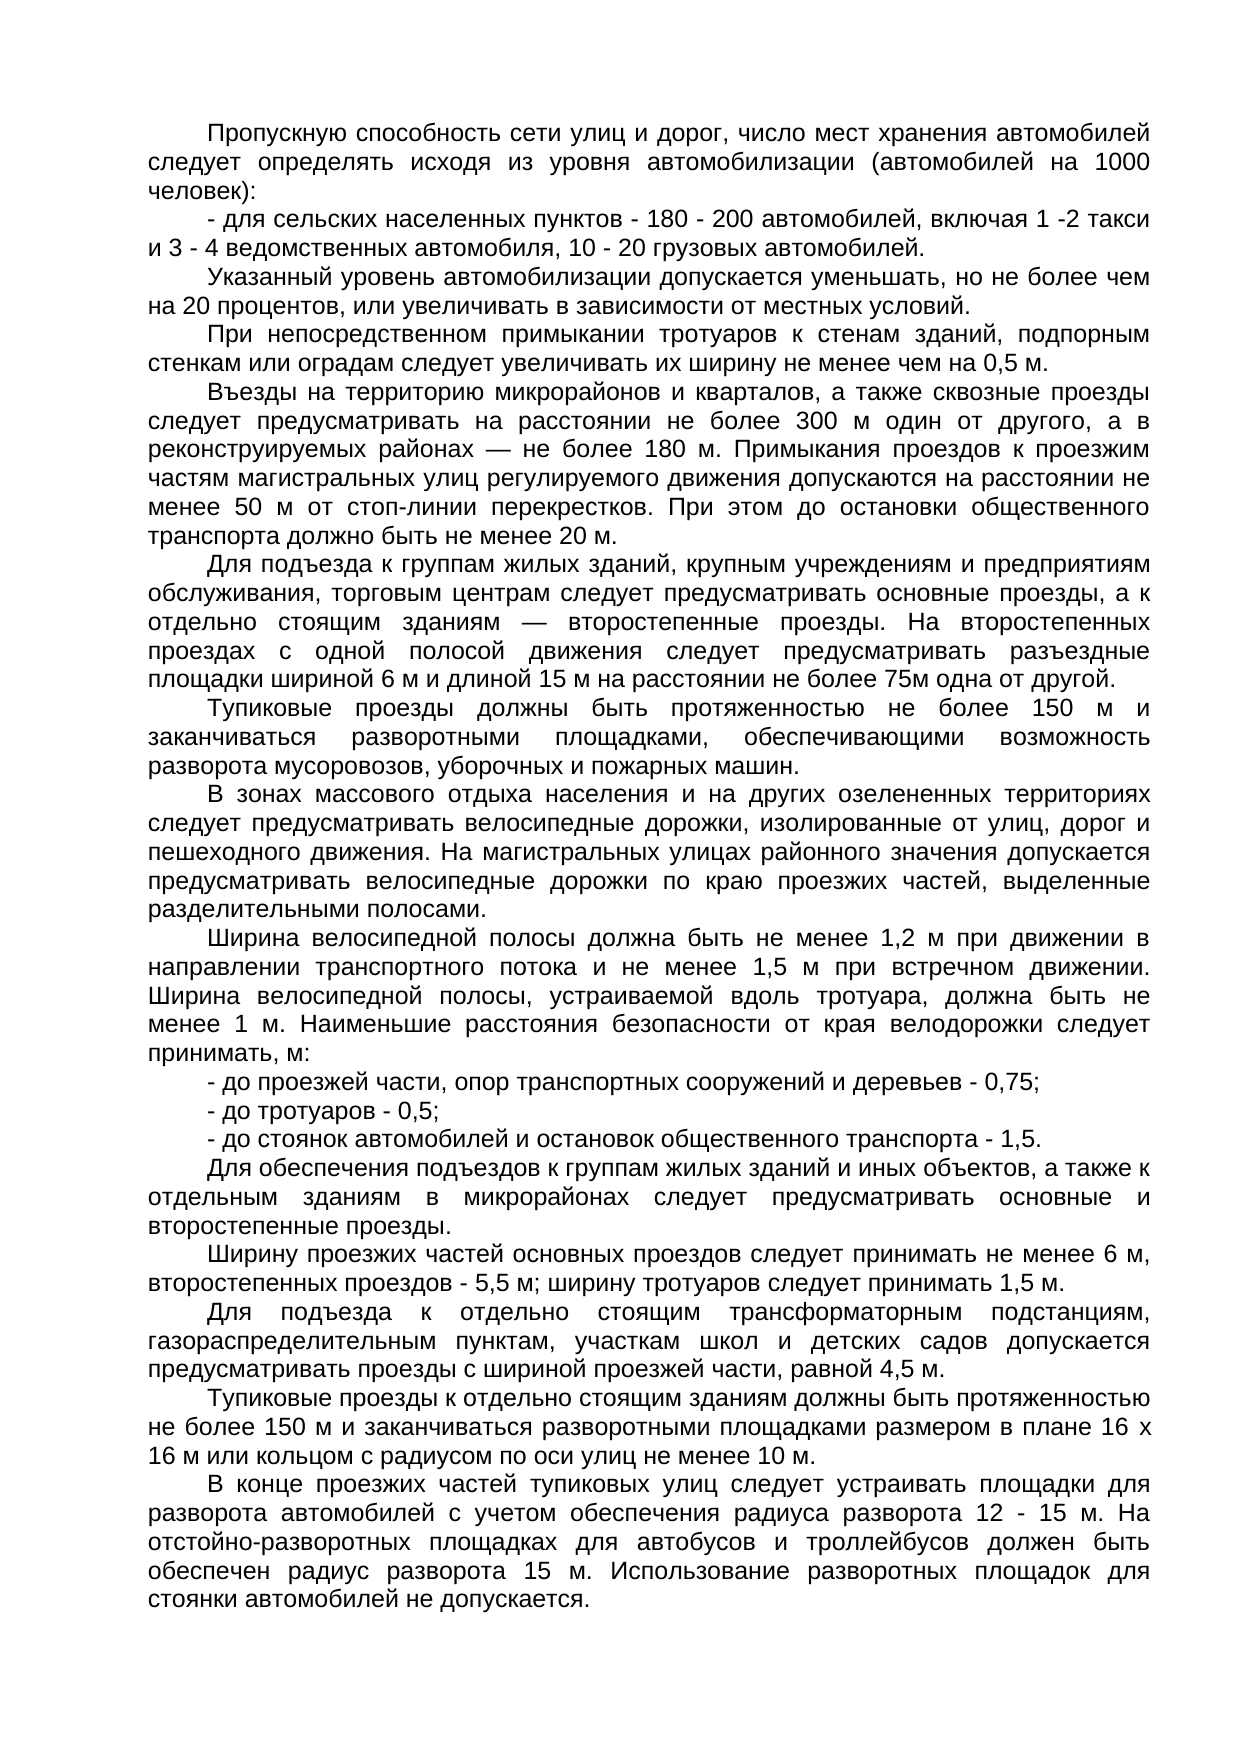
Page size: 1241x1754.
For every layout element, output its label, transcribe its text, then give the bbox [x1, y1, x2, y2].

text Для подъезда к отдельно стоящим трансформаторным подстанциям, газораспределительным пунктам, участкам школ и детских садов допускается предусматривать проезды с шириной проезжей части, равной . [148, 1297, 1152, 1383]
text Ширина велосипедной полосы должна быть не менее при движении в направлении транспортного потока и не менее при встречном движении. Ширина велосипедной полосы, устраиваемой вдоль тротуара, должна быть не менее . Наименьшие расстояния безопасности от края велодорожки следует принимать, м: [148, 923, 1152, 1067]
text Для подъезда к группам жилых зданий, крупным учреждениям и предприятиям обслуживания, торговым центрам следует предусматривать основные проезды, а к отдельно стоящим зданиям — второстепенные проезды. На второстепенных проездах с одной полосой движения следует предусматривать разъездные площадки шириной и длиной на расстоянии не более 75м одна от другой. [148, 549, 1152, 693]
text Указанный уровень автомобилизации допускается уменьшать, но не более чем на 20 процентов, или увеличивать в зависимости от местных условий. [148, 262, 1152, 319]
text - до стоянок автомобилей и остановок общественного транспорта - 1,5. [148, 1124, 1152, 1153]
text В зонах массового отдыха населения и на других озелененных территориях следует предусматривать велосипедные дорожки, изолированные от улиц, дорог и пешеходного движения. На магистральных улицах районного значения допускается предусматривать велосипедные дорожки по краю проезжих частей, выделенные разделительными полосами. [148, 779, 1152, 923]
text Тупиковые проезды к отдельно стоящим зданиям должны быть протяженностью не более и заканчиваться разворотными площадками размером в плане 16 x или кольцом с радиусом по оси улиц не менее . [148, 1383, 1152, 1469]
text Тупиковые проезды должны быть протяженностью не более и заканчиваться разворотными площадками, обеспечивающими возможность разворота мусоровозов, уборочных и пожарных машин. [148, 693, 1152, 779]
text Въезды на территорию микрорайонов и кварталов, а также сквозные проезды следует предусматривать на расстоянии не более один от другого, а в реконструируемых районах — не более . Примыкания проездов к проезжим частям магистральных улиц регулируемого движения допускаются на расстоянии не менее от стоп-линии перекрестков. При этом до остановки общественного транспорта должно быть не менее . [148, 377, 1152, 549]
text Пропускную способность сети улиц и дорог, число мест хранения автомобилей следует определять исходя из уровня автомобилизации (автомобилей на 1000 человек): [148, 118, 1152, 204]
text При непосредственном примыкании тротуаров к стенам зданий, подпорным стенкам или оградам следует увеличивать их ширину не менее чем на . [148, 319, 1152, 377]
text - до проезжей части, опор транспортных сооружений и деревьев - 0,75; [148, 1067, 1152, 1096]
text - для сельских населенных пунктов - 180 - 200 автомобилей, включая 1 -2 такси и 3 - 4 ведомственных автомобиля, 10 - 20 грузовых автомобилей. [148, 204, 1152, 262]
text Ширину проезжих частей основных проездов следует принимать не менее , второстепенных проездов - ; ширину тротуаров следует принимать . [148, 1239, 1152, 1297]
text В конце проезжих частей тупиковых улиц следует устраивать площадки для разворота автомобилей с учетом обеспечения радиуса разворота 12 - . На отстойно-разворотных площадках для автобусов и троллейбусов должен быть обеспечен радиус разворота . Использование разворотных площадок для стоянки автомобилей не допускается. [148, 1469, 1152, 1613]
text Для обеспечения подъездов к группам жилых зданий и иных объектов, а также к отдельным зданиям в микрорайонах следует предусматривать основные и второстепенные проезды. [148, 1153, 1152, 1239]
text - до тротуаров - 0,5; [148, 1096, 1152, 1124]
